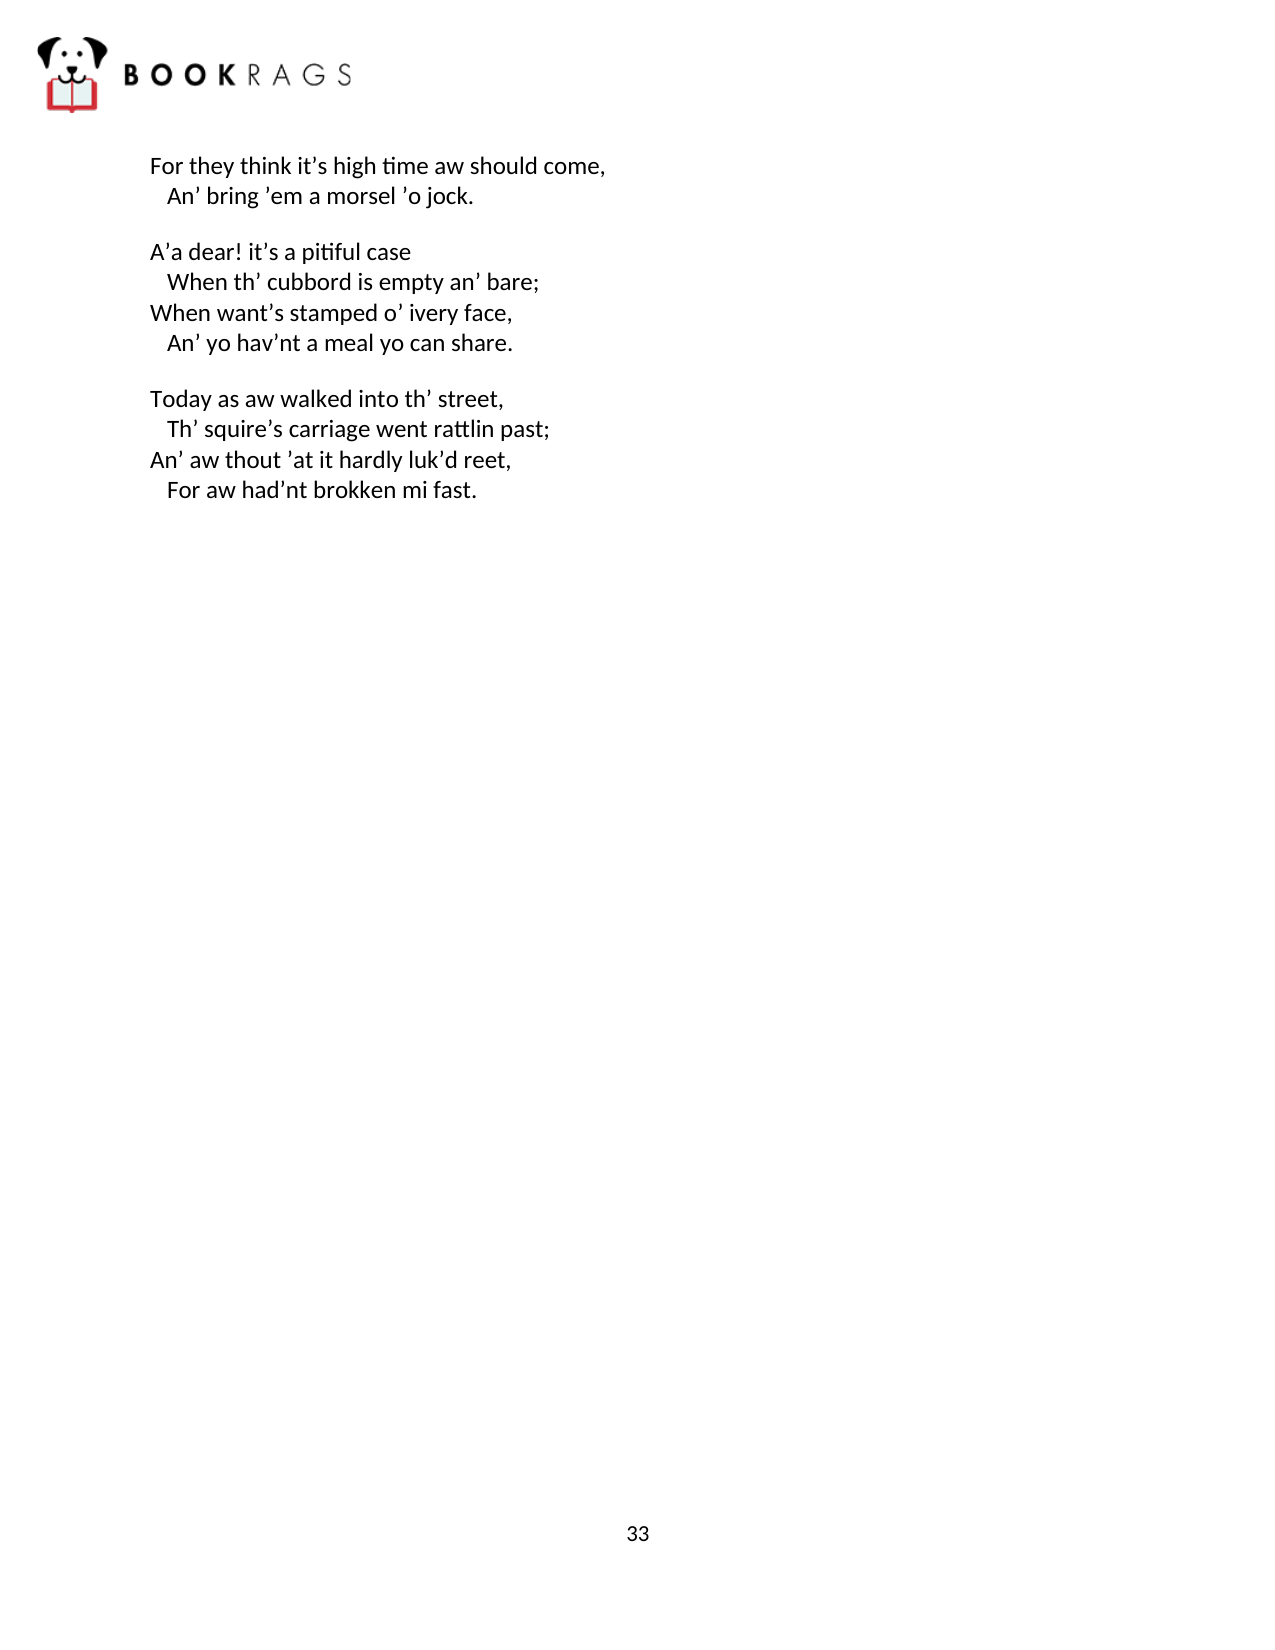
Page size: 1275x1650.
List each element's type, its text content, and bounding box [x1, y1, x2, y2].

text Today as aw walked into th’ street, Th’ squire’s carriage went rattlin past; An’ aw thout ’at it hardly luk’d reet, For aw had’nt brokken mi fast. [150, 383, 1125, 505]
picture [37, 37, 351, 113]
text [150, 150, 1125, 211]
text A’a dear! it’s a pitiful case When th’ cubbord is empty an’ bare; When want’s stamped o’ ivery face, An’ yo hav’nt a meal yo can share. [150, 236, 1125, 358]
